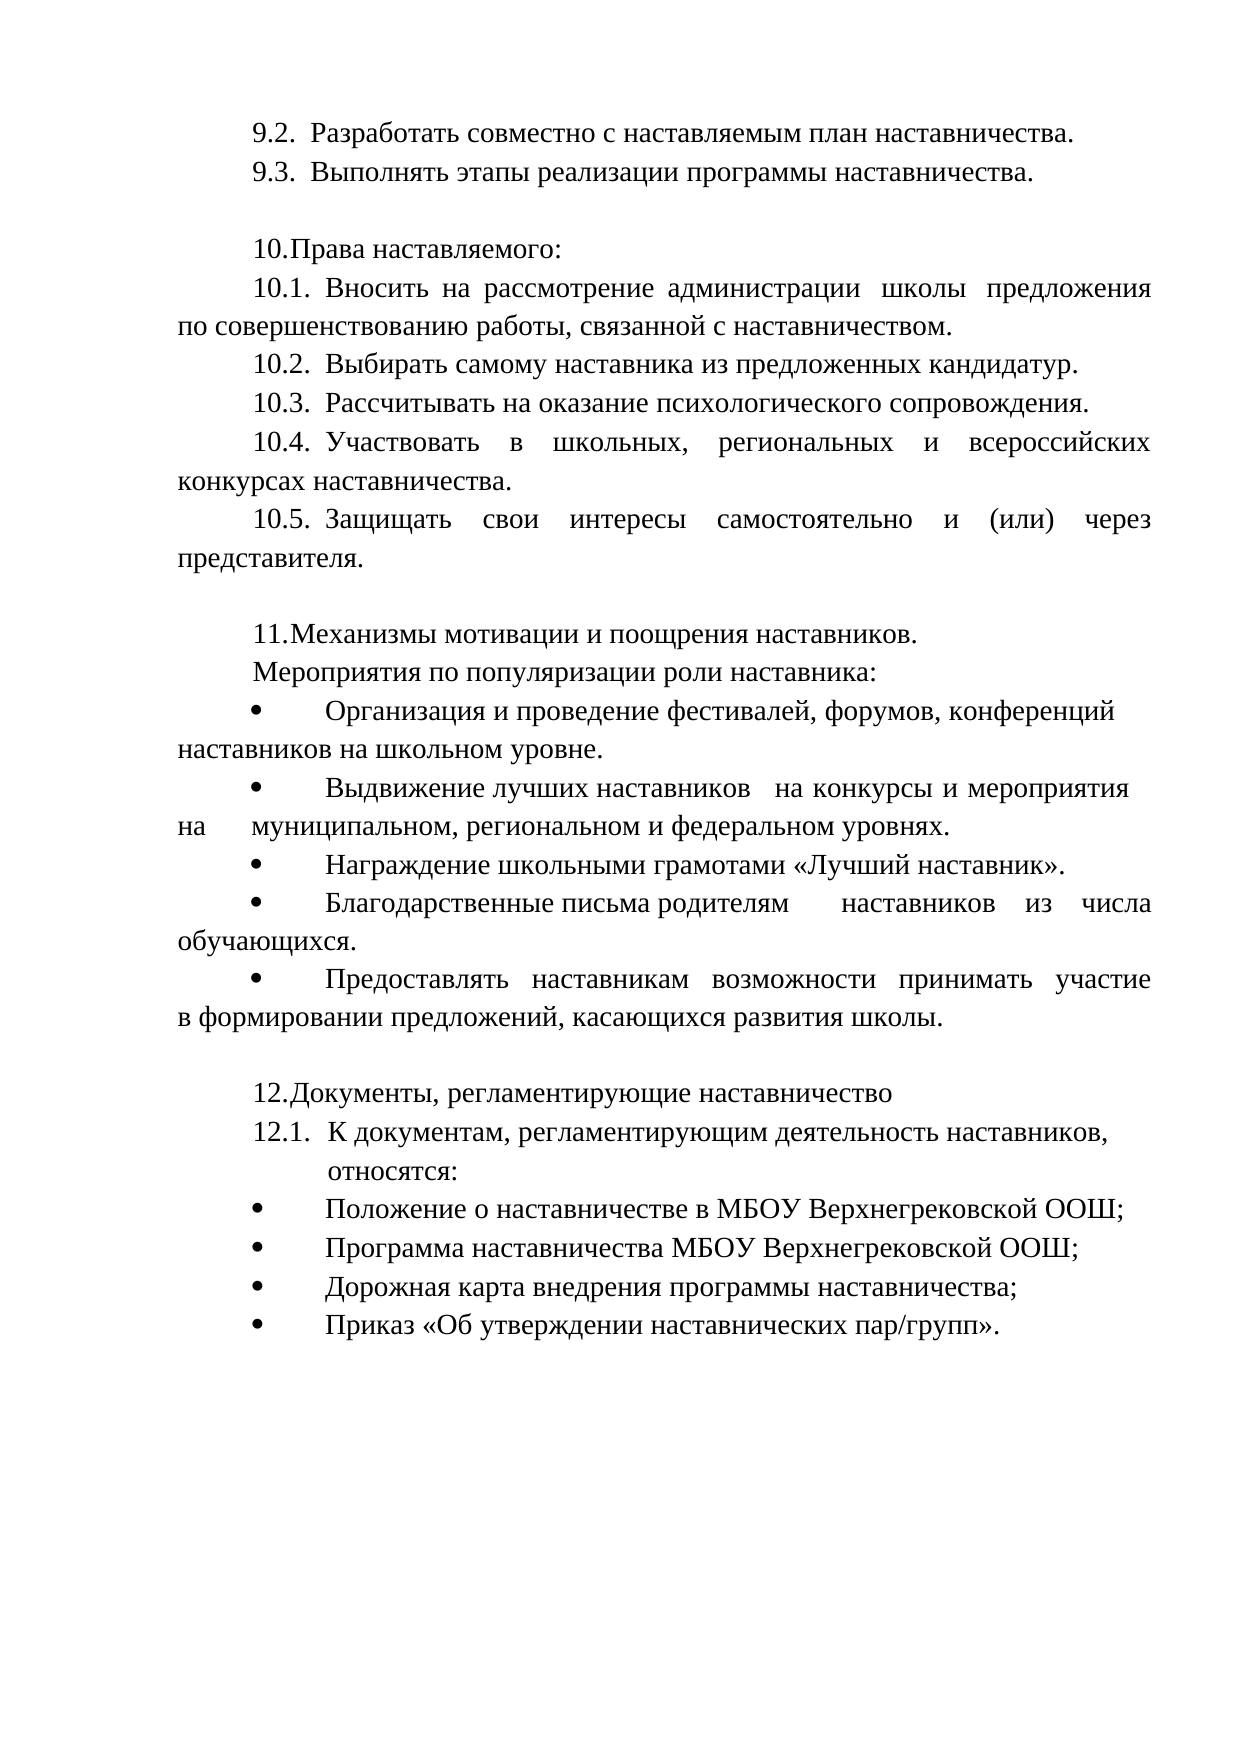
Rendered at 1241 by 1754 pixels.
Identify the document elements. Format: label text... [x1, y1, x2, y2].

list Выбирать самому наставника из предложенных кандидатур. [252, 347, 1201, 380]
list Защищать свои интересы самостоятельно и (или) через представителя. [177, 501, 1152, 573]
list Выполнять этапы реализации программы наставничества. [252, 154, 1201, 188]
list К документам, регламентирующим деятельность наставников, относятся: [252, 1114, 1109, 1186]
list Положение о наставничестве в МБОУ Верхнегрековской ООШ; [252, 1192, 1201, 1225]
list Участвовать в школьных, региональных и всероссийских конкурсах наставничества. [177, 424, 1152, 496]
list Права наставляемого: [252, 231, 1201, 265]
list Рассчитывать на оказание психологического сопровождения. [252, 385, 1201, 419]
list Разработать совместно с наставляемым план наставничества. [252, 115, 1201, 149]
list Механизмы мотивации и поощрения наставников. Мероприятия по популяризации роли наставника: [252, 616, 918, 688]
list Организация и проведение фестивалей, форумов, конференций наставников на школьном уровне. [177, 693, 1151, 765]
list Приказ «Об утверждении наставнических пар/групп». [252, 1307, 1201, 1341]
list Предоставлять наставникам возможности принимать участие в формировании предложений, касающихся развития школы. [177, 961, 1152, 1033]
list Дорожная карта внедрения программы наставничества; [252, 1269, 1201, 1302]
list Программа наставничества МБОУ Верхнегрековской ООШ; [252, 1230, 1201, 1264]
list Выдвижение лучших наставников на конкурсы и мероприятия на муниципальном, региональном и федеральном уровнях. [177, 770, 1152, 842]
list Вносить на рассмотрение администрации школы предложения по совершенствованию работы, связанной с наставничеством. [177, 270, 1151, 342]
list Благодарственные письма родителям наставников из числа обучающихся. [177, 885, 1152, 957]
list Документы, регламентирующие наставничество [252, 1076, 1201, 1109]
list Награждение школьными грамотами «Лучший наставник». [251, 847, 1201, 881]
